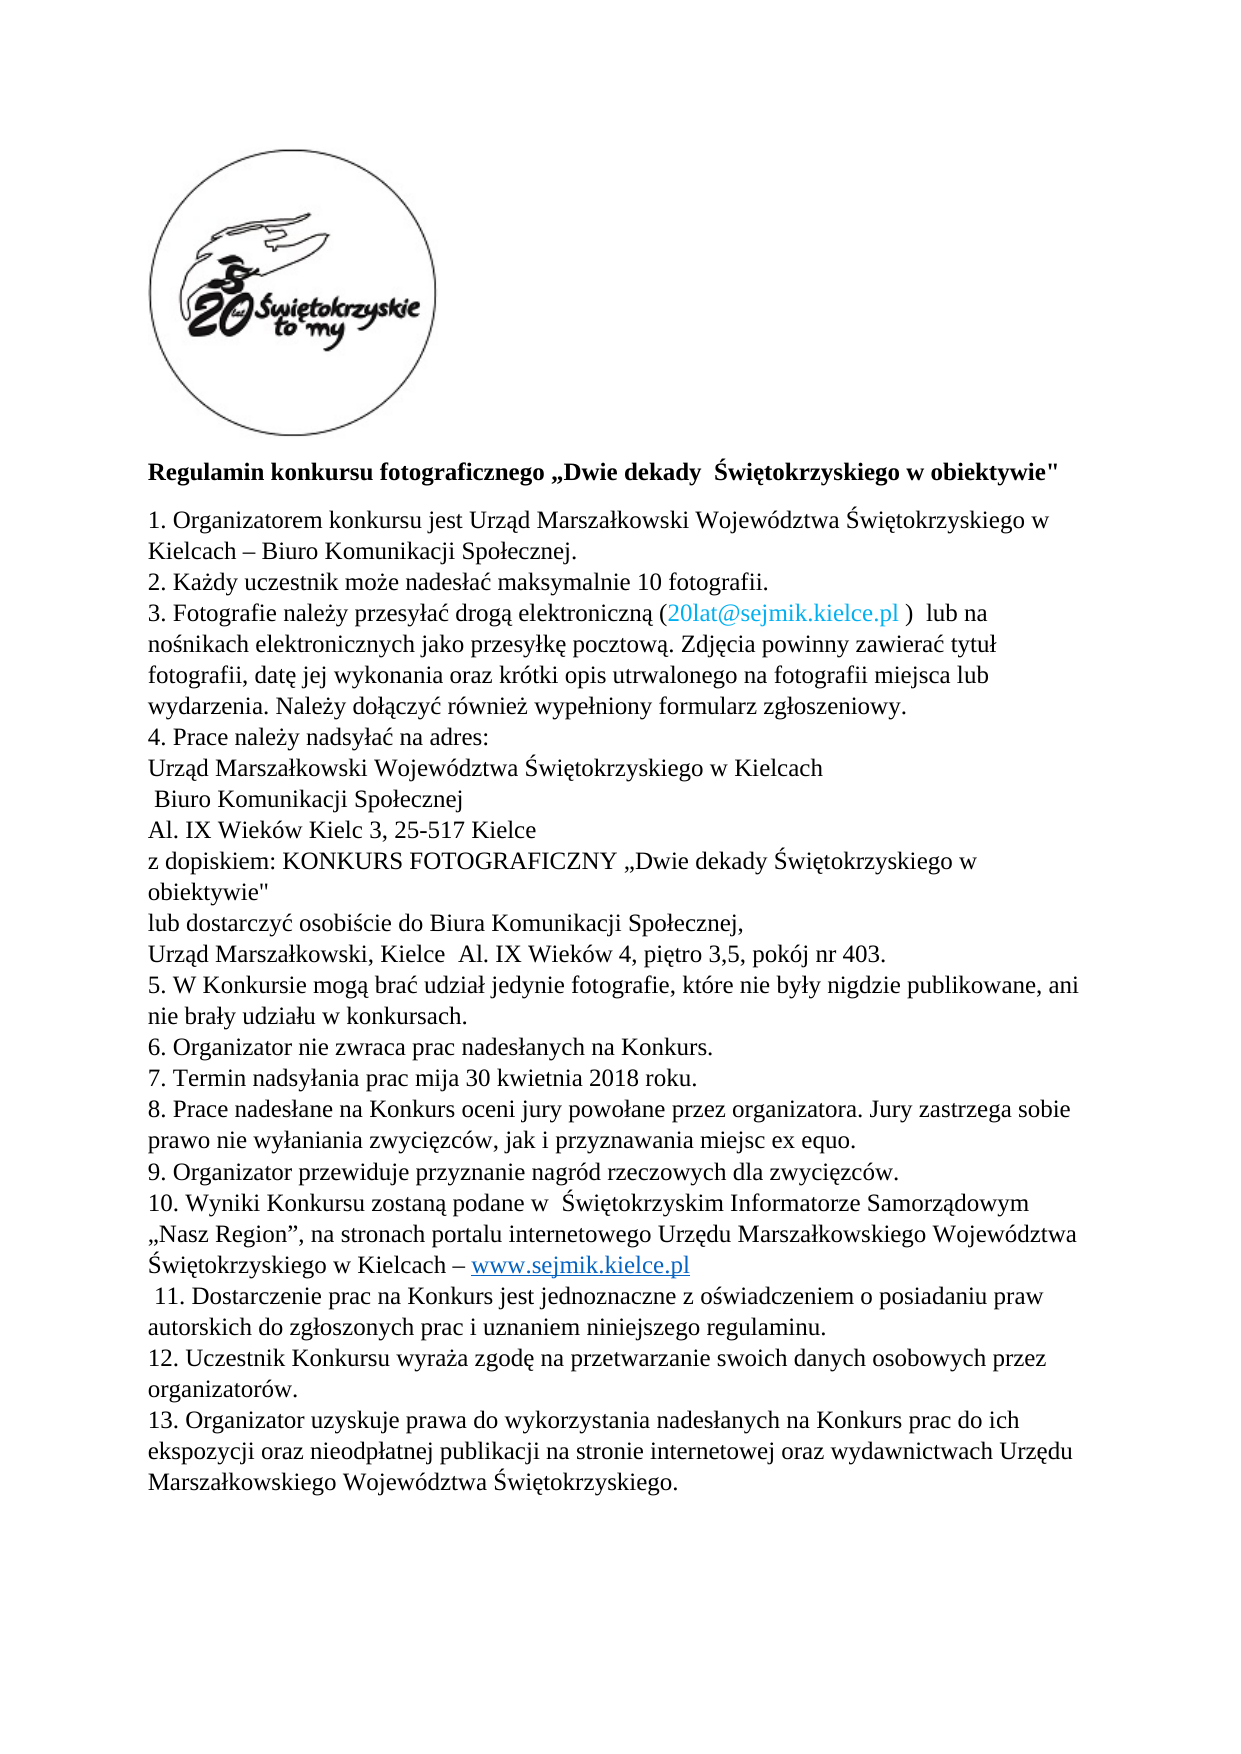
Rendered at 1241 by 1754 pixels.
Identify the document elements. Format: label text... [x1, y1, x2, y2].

text Regulamin konkursu fotograficznego „Dwie dekady Świętokrzyskiego w obiektywie" [148, 457, 1093, 486]
picture [147, 147, 439, 439]
text 1. Organizatorem konkursu jest Urząd Marszałkowski Województwa Świętokrzyskiego w Kielcach – Biuro Komunikacji Społecznej. 2. Każdy uczestnik może nadesłać maksymalnie 10 fotografii. 3. Fotografie należy przesyłać drogą elektroniczną (20lat@sejmik.kielce.pl ) lub na nośnikach elektronicznych jako przesyłkę pocztową. Zdjęcia powinny zawierać tytuł fotografii, datę jej wykonania oraz krótki opis utrwalonego na fotografii miejsca lub wydarzenia. Należy dołączyć również wypełniony formularz zgłoszeniowy. 4. Prace należy nadsyłać na adres: Urząd Marszałkowski Województwa Świętokrzyskiego w Kielcach Biuro Komunikacji Społecznej Al. IX Wieków Kielc 3, 25-517 Kielce z dopiskiem: KONKURS FOTOGRAFICZNY „Dwie dekady Świętokrzyskiego w obiektywie" lub dostarczyć osobiście do Biura Komunikacji Społecznej, Urząd Marszałkowski, Kielce Al. IX Wieków 4, piętro 3,5, pokój nr 403. 5. W Konkursie mogą brać udział jedynie fotografie, które nie były nigdzie publikowane, ani nie brały udziału w konkursach. 6. Organizator nie zwraca prac nadesłanych na Konkurs. 7. Termin nadsyłania prac mija 30 kwietnia 2018 roku. 8. Prace nadesłane na Konkurs oceni jury powołane przez organizatora. Jury zastrzega sobie prawo nie wyłaniania zwycięzców, jak i przyznawania miejsc ex equo. 9. Organizator przewiduje przyznanie nagród rzeczowych dla zwycięzców. 10. Wyniki Konkursu zostaną podane w Świętokrzyskim Informatorze Samorządowym „Nasz Region”, na stronach portalu internetowego Urzędu Marszałkowskiego Województwa Świętokrzyskiego w Kielcach – www.sejmik.kielce.pl 11. Dostarczenie prac na Konkurs jest jednoznaczne z oświadczeniem o posiadaniu praw autorskich do zgłoszonych prac i uznaniem niniejszego regulaminu. 12. Uczestnik Konkursu wyraża zgodę na przetwarzanie swoich danych osobowych przez organizatorów. 13. Organizator uzyskuje prawa do wykorzystania nadesłanych na Konkurs prac do ich ekspozycji oraz nieodpłatnej publikacji na stronie internetowej oraz wydawnictwach Urzędu Marszałkowskiego Województwa Świętokrzyskiego. [148, 505, 1093, 1496]
